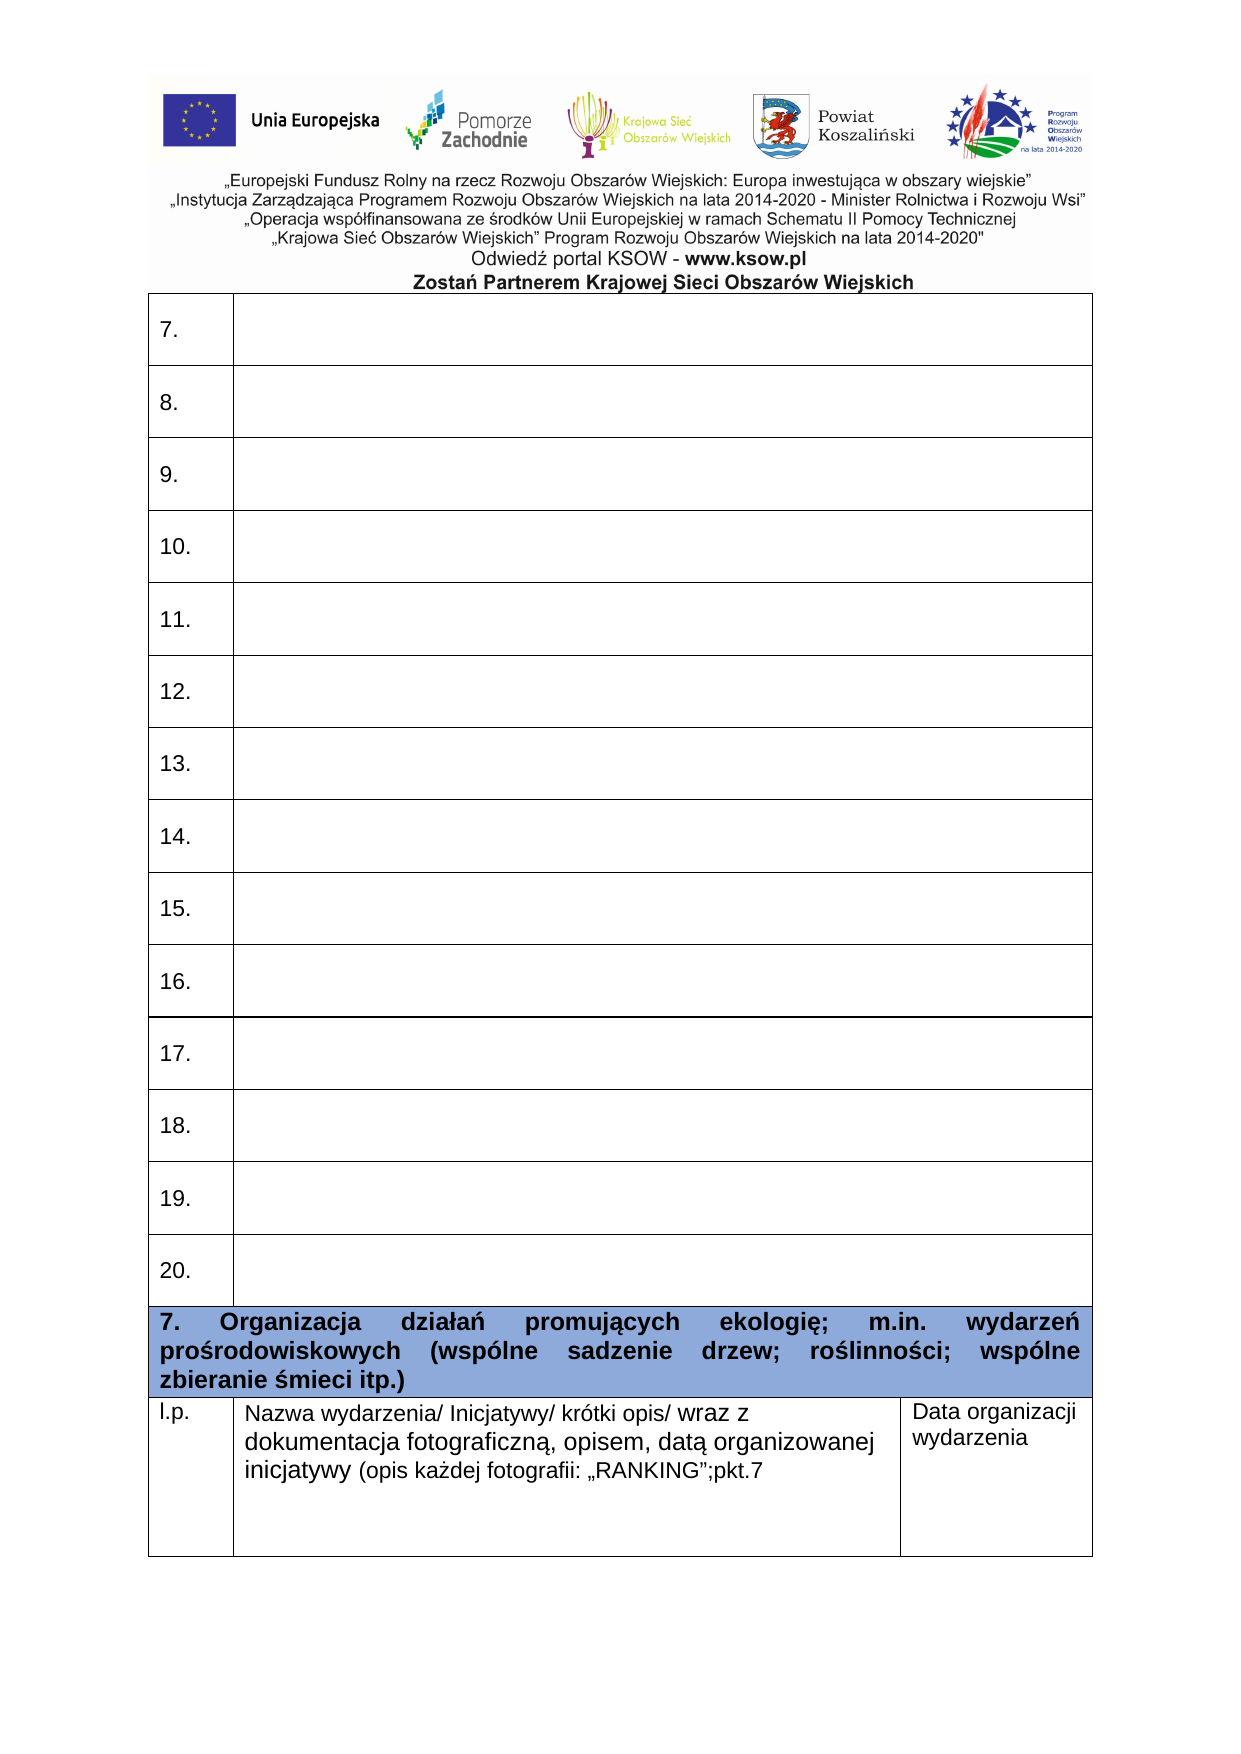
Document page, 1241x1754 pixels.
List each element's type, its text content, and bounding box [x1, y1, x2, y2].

table_cell [234, 800, 1092, 872]
table_cell [234, 294, 1092, 365]
table_cell 19. [149, 1162, 233, 1234]
table_cell l.p. [149, 1398, 233, 1556]
table_cell 8. [149, 366, 233, 437]
table_cell [234, 1018, 1092, 1089]
table_cell 13. [149, 728, 233, 799]
table_cell Nazwa wydarzenia/ Inicjatywy/ krótki opis/ wraz z dokumentacja fotograficzną, opisem, datą organizowanej inicjatywy (opis każdej fotografii: „RANKING”;pkt.7 [234, 1398, 900, 1556]
table_cell [234, 1090, 1092, 1161]
table_cell 16. [149, 945, 233, 1016]
table_cell [234, 438, 1092, 510]
picture [147, 73, 1093, 293]
table_cell [234, 945, 1092, 1016]
table_cell 15. [149, 873, 233, 944]
table_cell 14. [149, 800, 233, 872]
table_cell 11. [149, 583, 233, 654]
table_cell [234, 873, 1092, 944]
table_cell [234, 1235, 1092, 1306]
table_cell Data organizacji wydarzenia [901, 1398, 1092, 1556]
table_cell 12. [149, 656, 233, 727]
table_cell [234, 366, 1092, 437]
table_cell [234, 1162, 1092, 1234]
table_cell 9. [149, 438, 233, 510]
table_cell [234, 728, 1092, 799]
table_cell 17. [149, 1018, 233, 1089]
table_cell [234, 583, 1092, 654]
table_cell 7. [149, 294, 233, 365]
table_cell 20. [149, 1235, 233, 1306]
table_cell 10. [149, 511, 233, 582]
table_cell 7. Organizacja działań promujących ekologię; m.in. wydarzeń prośrodowiskowych (wspólne sadzenie drzew; roślinności; wspólne zbieranie śmieci itp.) [149, 1307, 1092, 1397]
table_cell [234, 511, 1092, 582]
table_cell 18. [149, 1090, 233, 1161]
table_cell [234, 656, 1092, 727]
